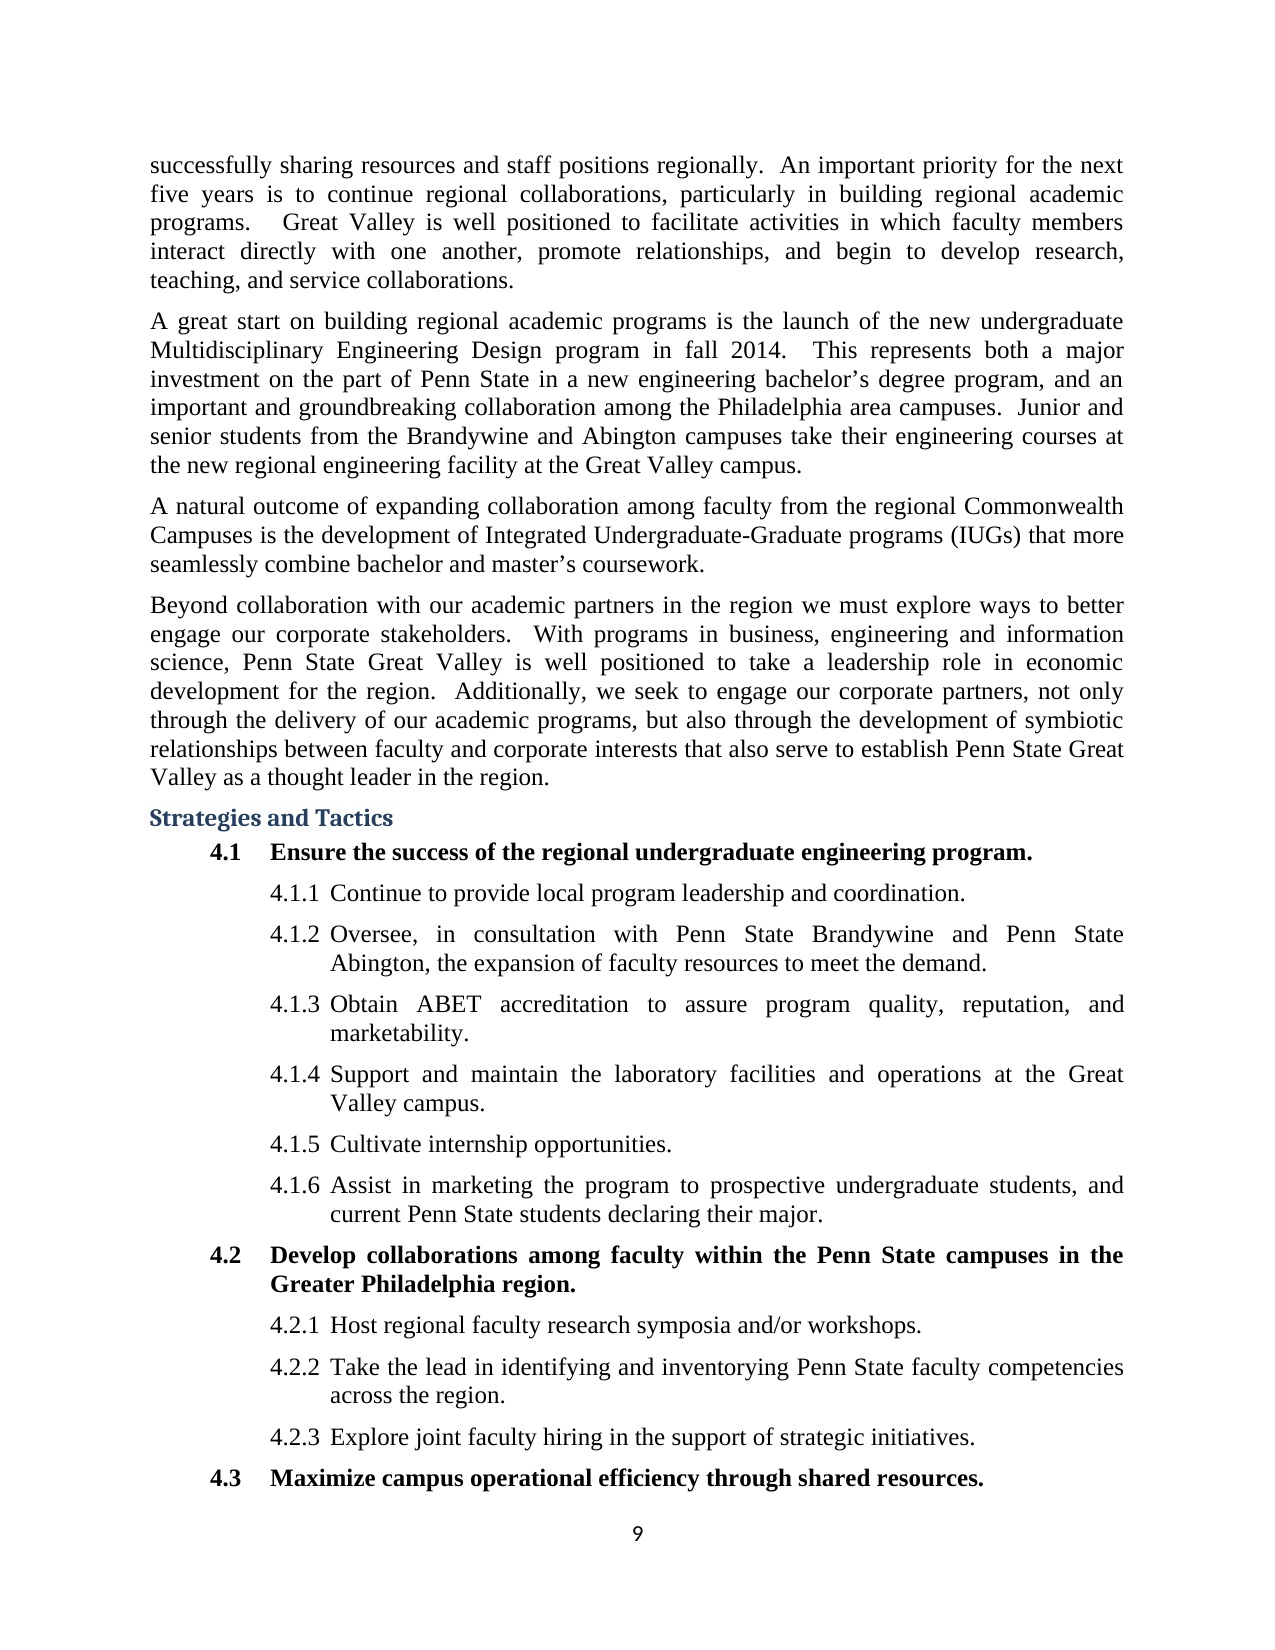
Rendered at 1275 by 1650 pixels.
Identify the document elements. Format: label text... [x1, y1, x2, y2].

list Obtain ABET accreditation to assure program quality, reputation, and marketability. [270, 989, 1125, 1047]
list Cultivate internship opportunities. [270, 1129, 1125, 1158]
list Take the lead in identifying and inventorying Penn State faculty competencies across the region. [270, 1352, 1125, 1409]
text Beyond collaboration with our academic partners in the region we must explore ways to better engage our corporate stakeholders. With programs in business, engineering and information science, Penn State Great Valley is well positioned to take a leadership role in economic development for the region. Additionally, we seek to engage our corporate partners, not only through the delivery of our academic programs, but also through the development of symbiotic relationships between faculty and corporate interests that also serve to establish Penn State Great Valley as a thought leader in the region. [150, 590, 1125, 791]
list Maximize campus operational efficiency through shared resources. [210, 1463, 1125, 1492]
text A great start on building regional academic programs is the launch of the new undergraduate Multidisciplinary Engineering Design program in fall 2014. This represents both a major investment on the part of Penn State in a new engineering bachelor’s degree program, and an important and groundbreaking collaboration among the Philadelphia area campuses. Junior and senior students from the Brandywine and Abington campuses take their engineering courses at the new regional engineering facility at the Great Valley campus. [150, 306, 1125, 479]
list Host regional faculty research symposia and/or workshops. [270, 1311, 1125, 1339]
list Assist in marketing the program to prospective undergraduate students, and current Penn State students declaring their major. [270, 1171, 1125, 1228]
subtitle Strategies and Tactics [150, 804, 1125, 832]
list Oversee, in consultation with Penn State Brandywine and Penn State Abington, the expansion of faculty resources to meet the demand. [270, 919, 1125, 977]
text A natural outcome of expanding collaboration among faculty from the regional Commonwealth Campuses is the development of Integrated Undergraduate-Graduate programs (IUGs) that more seamlessly combine bachelor and master’s coursework. [150, 491, 1125, 577]
list Continue to provide local program leadership and coordination. [270, 878, 1125, 907]
list Explore joint faculty hiring in the support of strategic initiatives. [270, 1422, 1125, 1451]
list Support and maintain the laboratory facilities and operations at the Great Valley campus. [270, 1059, 1125, 1117]
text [150, 150, 1125, 294]
list Develop collaborations among faculty within the Penn State campuses in the Greater Philadelphia region. [210, 1241, 1125, 1298]
list Ensure the success of the regional undergraduate engineering program. [210, 837, 1125, 866]
